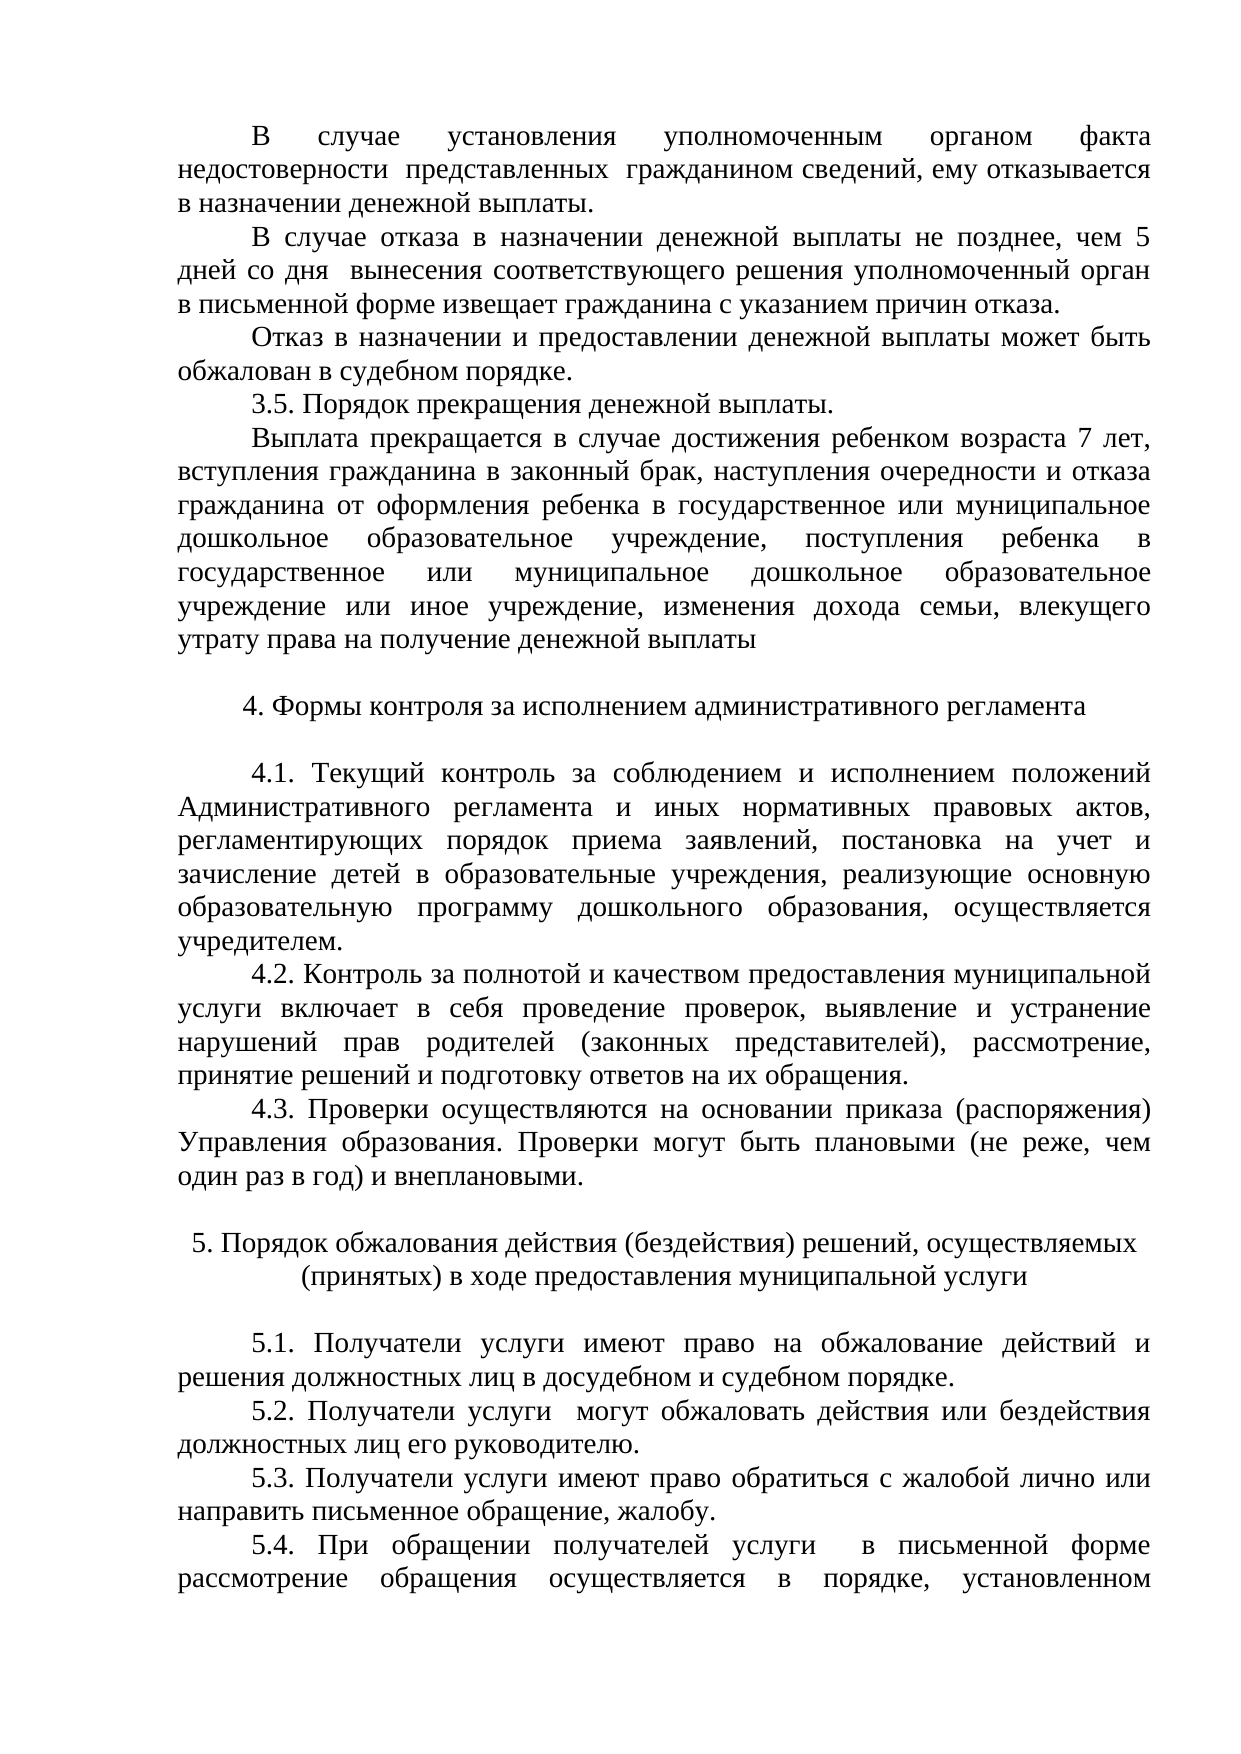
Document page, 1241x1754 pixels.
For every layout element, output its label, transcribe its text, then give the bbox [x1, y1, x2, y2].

text В случае установления уполномоченным органом факта недостоверности представленных гражданином сведений, ему отказывается в назначении денежной выплаты. [177, 118, 1152, 219]
text 5.3. Получатели услуги имеют право обратиться с жалобой лично или направить письменное обращение, жалобу. [177, 1460, 1152, 1527]
text Выплата прекращается в случае достижения ребенком возраста 7 лет, вступления гражданина в законный брак, наступления очередности и отказа гражданина от оформления ребенка в государственное или муниципальное дошкольное образовательное учреждение, поступления ребенка в государственное или муниципальное дошкольное образовательное учреждение или иное учреждение, изменения дохода семьи, влекущего утрату права на получение денежной выплаты [177, 420, 1152, 655]
text 5.1. Получатели услуги имеют право на обжалование действий и решения должностных лиц в досудебном и судебном порядке. [177, 1326, 1152, 1393]
text 4.3. Проверки осуществляются на основании приказа (распоряжения) Управления образования. Проверки могут быть плановыми (не реже, чем один раз в год) и внеплановыми. [177, 1091, 1152, 1191]
text 5. Порядок обжалования действия (бездействия) решений, осуществляемых (принятых) в ходе предоставления муниципальной услуги [177, 1225, 1152, 1292]
text 4.1. Текущий контроль за соблюдением и исполнением положений Административного регламента и иных нормативных правовых актов, регламентирующих порядок приема заявлений, постановка на учет и зачисление детей в образовательные учреждения, реализующие основную образовательную программу дошкольного образования, осуществляется учредителем. [177, 755, 1152, 957]
text 4.2. Контроль за полнотой и качеством предоставления муниципальной услуги включает в себя проведение проверок, выявление и устранение нарушений прав родителей (законных представителей), рассмотрение, принятие решений и подготовку ответов на их обращения. [177, 957, 1152, 1091]
text 4. Формы контроля за исполнением административного регламента [177, 688, 1152, 722]
text 5.2. Получатели услуги могут обжаловать действия или бездействия должностных лиц его руководителю. [177, 1393, 1152, 1460]
text Отказ в назначении и предоставлении денежной выплаты может быть обжалован в судебном порядке. [177, 319, 1152, 386]
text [177, 1527, 1152, 1594]
text 3.5. Порядок прекращения денежной выплаты. [177, 386, 1152, 420]
text В случае отказа в назначении денежной выплаты не позднее, чем 5 дней со дня вынесения соответствующего решения уполномоченный орган в письменной форме извещает гражданина с указанием причин отказа. [177, 219, 1152, 319]
